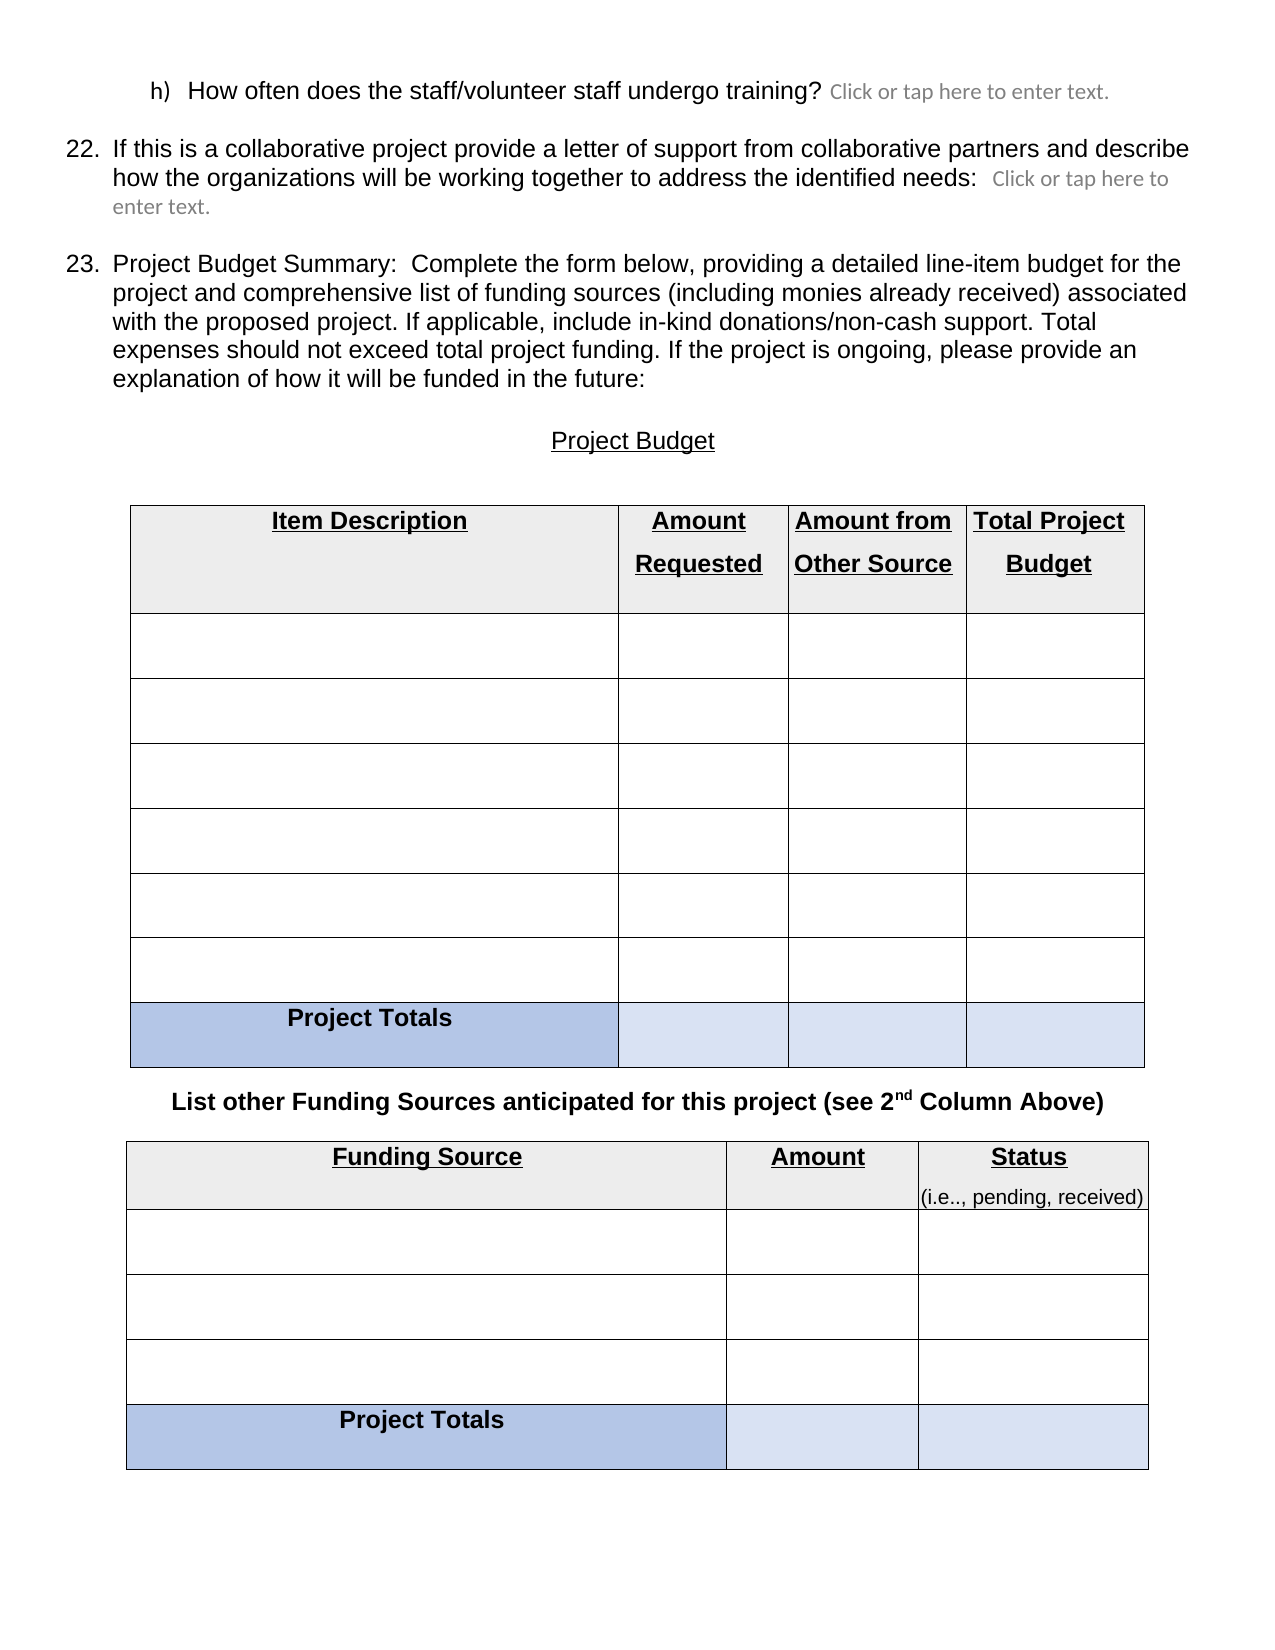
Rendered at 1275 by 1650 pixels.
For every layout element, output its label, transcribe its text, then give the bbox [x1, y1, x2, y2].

table_cell [727, 1210, 918, 1274]
table_cell [919, 1405, 1148, 1469]
table_header Amount [727, 1142, 918, 1209]
text List other Funding Sources anticipated for this project (see 2nd Column Above) [75, 527, 1200, 1116]
list If this is a collaborative project provide a letter of support from collaborative partners and describe how the organizations will be working together to address the identified needs: [66, 134, 1200, 220]
table_cell [789, 874, 966, 937]
table_cell [967, 679, 1144, 743]
table_cell [967, 874, 1144, 937]
list Project Budget [66, 426, 1200, 454]
table_cell [131, 679, 618, 743]
table_cell [619, 938, 788, 1002]
table_cell [967, 744, 1144, 807]
table_cell [967, 1003, 1144, 1067]
table_cell [789, 679, 966, 743]
table_cell Project Totals [127, 1405, 726, 1469]
list How often does the staff/volunteer staff undergo training? Click or tap here to enter text. [150, 75, 1200, 106]
table_cell [127, 1275, 726, 1339]
table_cell [967, 614, 1144, 678]
table_cell [789, 1003, 966, 1067]
table_cell [127, 1210, 726, 1274]
table_cell [131, 938, 618, 1002]
table_cell [727, 1340, 918, 1404]
table_header Amount Requested [619, 506, 788, 613]
table_cell [127, 1340, 726, 1404]
table_header Item Description [131, 506, 618, 613]
table_cell [727, 1405, 918, 1469]
table_header Funding Source [127, 1142, 726, 1209]
list Project Budget Summary: Complete the form below, providing a detailed line-item budget for the project and comprehensive list of funding sources (including monies already received) associated with the proposed project. If applicable, include in-kind donations/non-cash support. Total expenses should not exceed total project funding. If the project is ongoing, please provide an explanation of how it will be funded in the future: [66, 249, 1200, 393]
table_cell [967, 809, 1144, 872]
table_cell [789, 938, 966, 1002]
table_cell [727, 1275, 918, 1339]
table_cell [619, 809, 788, 872]
table_cell [131, 874, 618, 937]
table_cell [619, 1003, 788, 1067]
table_cell [789, 744, 966, 807]
table_cell [619, 679, 788, 743]
table_cell [789, 614, 966, 678]
table_cell Project Totals [131, 1003, 618, 1067]
table_header Total Project Budget [967, 506, 1144, 613]
table_cell [619, 874, 788, 937]
table_cell [789, 809, 966, 872]
table_cell [619, 614, 788, 678]
table_cell [919, 1210, 1148, 1274]
table_cell [919, 1275, 1148, 1339]
table_cell [131, 809, 618, 872]
table_header Status (i.e.., pending, received) [919, 1142, 1148, 1209]
table_cell [967, 938, 1144, 1002]
table_cell [131, 744, 618, 807]
table_header Amount from Other Source [789, 506, 966, 613]
table_cell [131, 614, 618, 678]
table_cell [919, 1340, 1148, 1404]
table_cell [619, 744, 788, 807]
